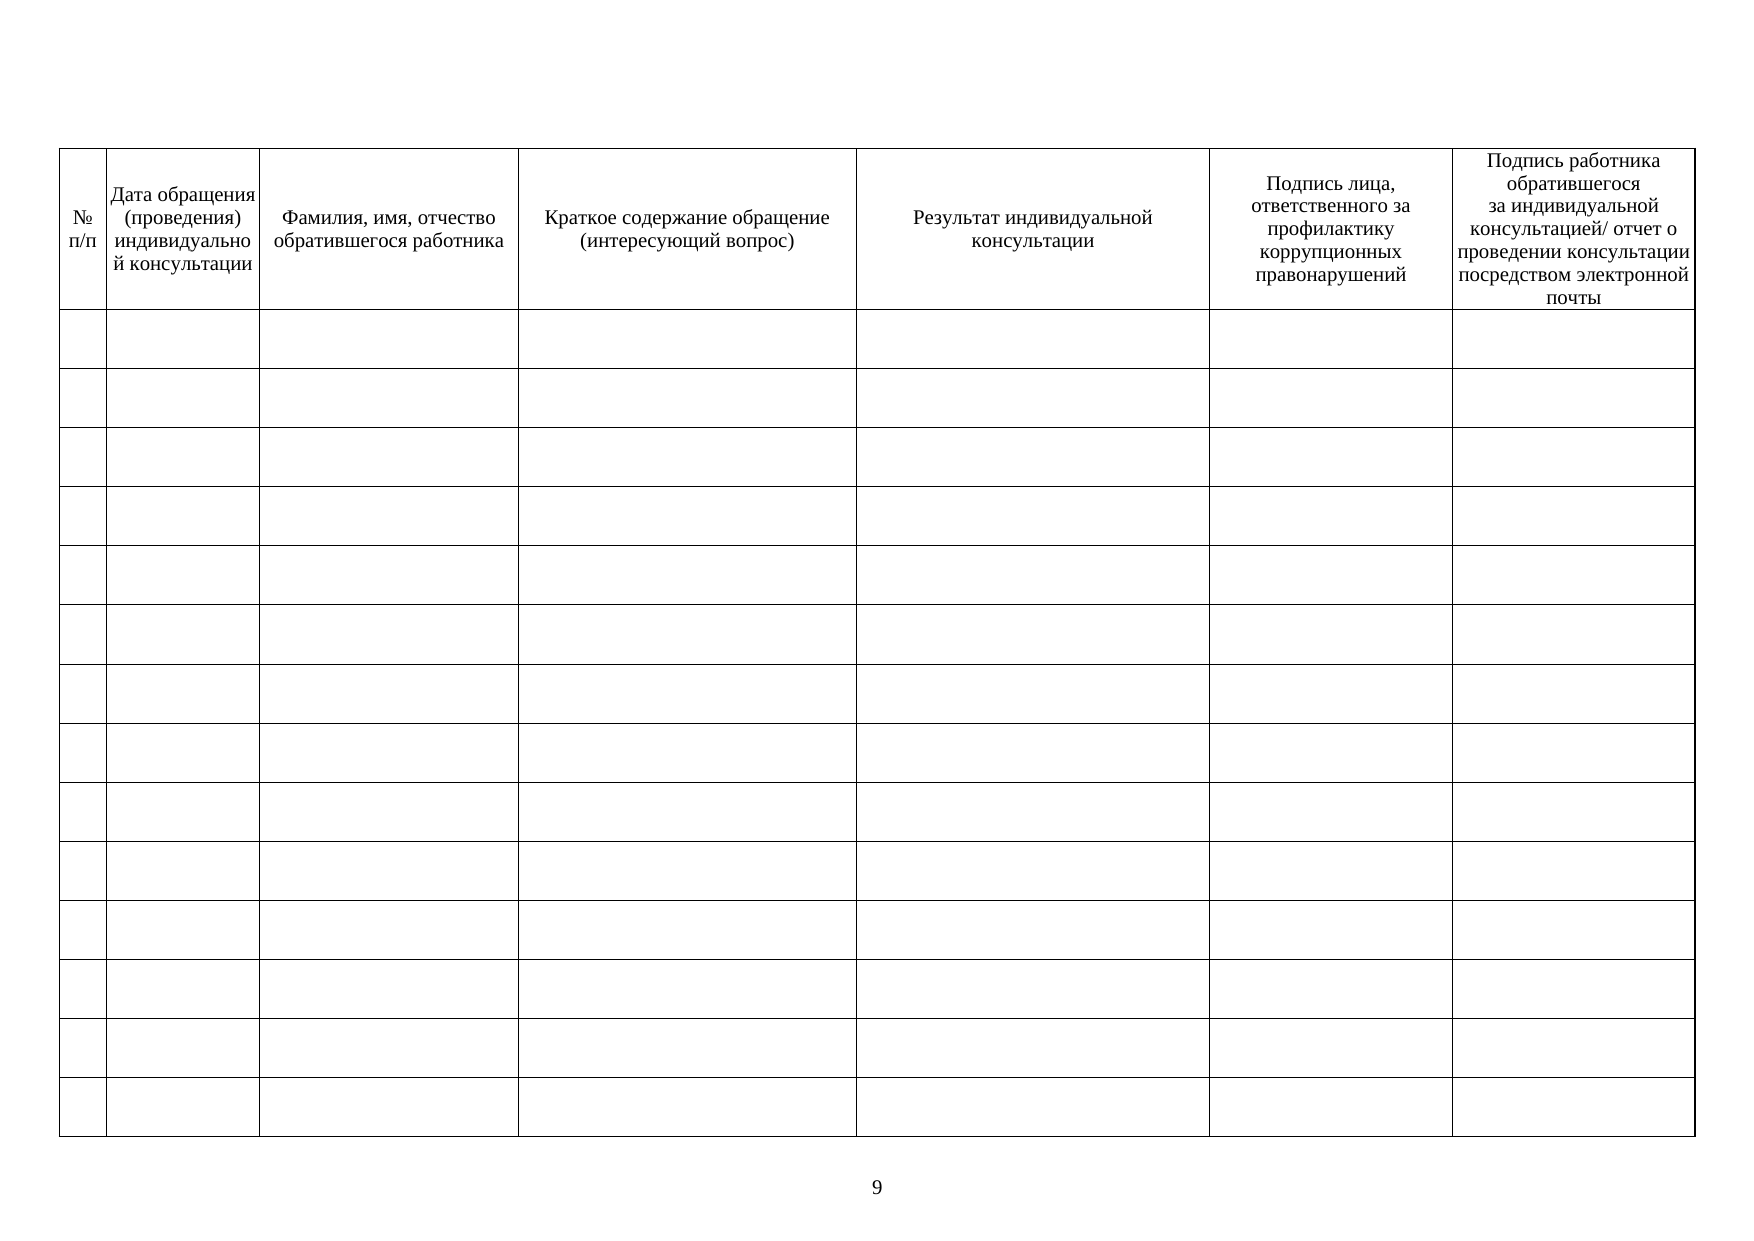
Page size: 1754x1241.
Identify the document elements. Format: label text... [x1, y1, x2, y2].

table_cell [1210, 960, 1452, 1018]
table_cell [60, 1019, 106, 1077]
table_cell [857, 1019, 1209, 1077]
table_cell [1210, 428, 1452, 486]
table_cell [857, 665, 1209, 722]
table_cell [1210, 783, 1452, 841]
table_cell [260, 783, 518, 841]
table_cell [1453, 783, 1694, 841]
table_cell [60, 665, 106, 722]
table_cell [519, 546, 856, 604]
table_cell [260, 487, 518, 545]
table_cell [857, 369, 1209, 427]
table_cell [857, 310, 1209, 368]
table_cell [107, 1019, 259, 1077]
table_cell [1210, 310, 1452, 368]
table_cell [60, 842, 106, 900]
table_header Фамилия, имя, отчество обратившегося работника [260, 149, 518, 309]
table_cell [1210, 1078, 1452, 1136]
table_cell [260, 901, 518, 959]
table_cell [1453, 665, 1694, 722]
table_cell [60, 310, 106, 368]
table_cell [519, 310, 856, 368]
table_cell [1453, 369, 1694, 427]
table_cell [60, 546, 106, 604]
table_cell [857, 428, 1209, 486]
table_cell [1453, 487, 1694, 545]
table_cell [107, 605, 259, 663]
table_cell [107, 901, 259, 959]
table_cell [107, 960, 259, 1018]
table_cell [857, 901, 1209, 959]
table_cell [1453, 428, 1694, 486]
table_cell [519, 487, 856, 545]
table_cell [260, 842, 518, 900]
table_cell [107, 310, 259, 368]
table_cell [519, 605, 856, 663]
table_cell [1210, 724, 1452, 782]
table_cell [260, 1078, 518, 1136]
table_cell [519, 842, 856, 900]
table_cell [107, 1078, 259, 1136]
table_cell [260, 546, 518, 604]
table_cell [519, 783, 856, 841]
table_cell [260, 369, 518, 427]
table_cell [260, 428, 518, 486]
table_cell [1453, 1078, 1694, 1136]
table_cell [1453, 546, 1694, 604]
table_cell [1453, 842, 1694, 900]
table_cell [107, 665, 259, 722]
table_header Подпись работника обратившегося за индивидуальной консультацией/ отчет о проведении консультации посредством электронной почты [1453, 149, 1694, 309]
table_cell [260, 960, 518, 1018]
table_cell [60, 783, 106, 841]
table_header Подпись лица, ответственного за профилактику коррупционных правонарушений [1210, 149, 1452, 309]
table_cell [107, 546, 259, 604]
table_cell [1453, 1019, 1694, 1077]
table_cell [1210, 1019, 1452, 1077]
table_cell [857, 724, 1209, 782]
table_cell [260, 605, 518, 663]
table_cell [1210, 546, 1452, 604]
table_cell [519, 428, 856, 486]
table_cell [519, 901, 856, 959]
table_cell [1210, 487, 1452, 545]
table_cell [519, 724, 856, 782]
table_cell [260, 1019, 518, 1077]
table_cell [107, 842, 259, 900]
table_cell [857, 605, 1209, 663]
table_cell [1453, 724, 1694, 782]
table_cell [1453, 605, 1694, 663]
table_cell [1210, 842, 1452, 900]
table_cell [519, 1078, 856, 1136]
table_cell [857, 546, 1209, 604]
table_cell [107, 428, 259, 486]
table_cell [60, 369, 106, 427]
table_cell [107, 724, 259, 782]
table_cell [1210, 605, 1452, 663]
table_header Краткое содержание обращение (интересующий вопрос) [519, 149, 856, 309]
table_cell [260, 665, 518, 722]
table_cell [519, 960, 856, 1018]
table_cell [60, 605, 106, 663]
table_cell [857, 842, 1209, 900]
table_cell [519, 665, 856, 722]
table_cell [1210, 369, 1452, 427]
table_cell [60, 960, 106, 1018]
table_cell [857, 960, 1209, 1018]
table_cell [107, 783, 259, 841]
table_cell [260, 724, 518, 782]
table_cell [1453, 901, 1694, 959]
table_cell [107, 487, 259, 545]
table_cell [519, 1019, 856, 1077]
table_cell [60, 1078, 106, 1136]
table_cell [857, 487, 1209, 545]
table_cell [1453, 960, 1694, 1018]
table_header Дата обращения (проведения) индивидуальной консультации [107, 149, 259, 309]
table_header № п/п [60, 149, 106, 309]
table_cell [260, 310, 518, 368]
table_cell [519, 369, 856, 427]
table_cell [857, 783, 1209, 841]
table_cell [60, 487, 106, 545]
table_cell [1210, 901, 1452, 959]
table_cell [60, 724, 106, 782]
table_cell [107, 369, 259, 427]
table_cell [60, 901, 106, 959]
table_cell [60, 428, 106, 486]
table_cell [1453, 310, 1694, 368]
table_header Результат индивидуальной консультации [857, 149, 1209, 309]
table_cell [1210, 665, 1452, 722]
table_cell [857, 1078, 1209, 1136]
